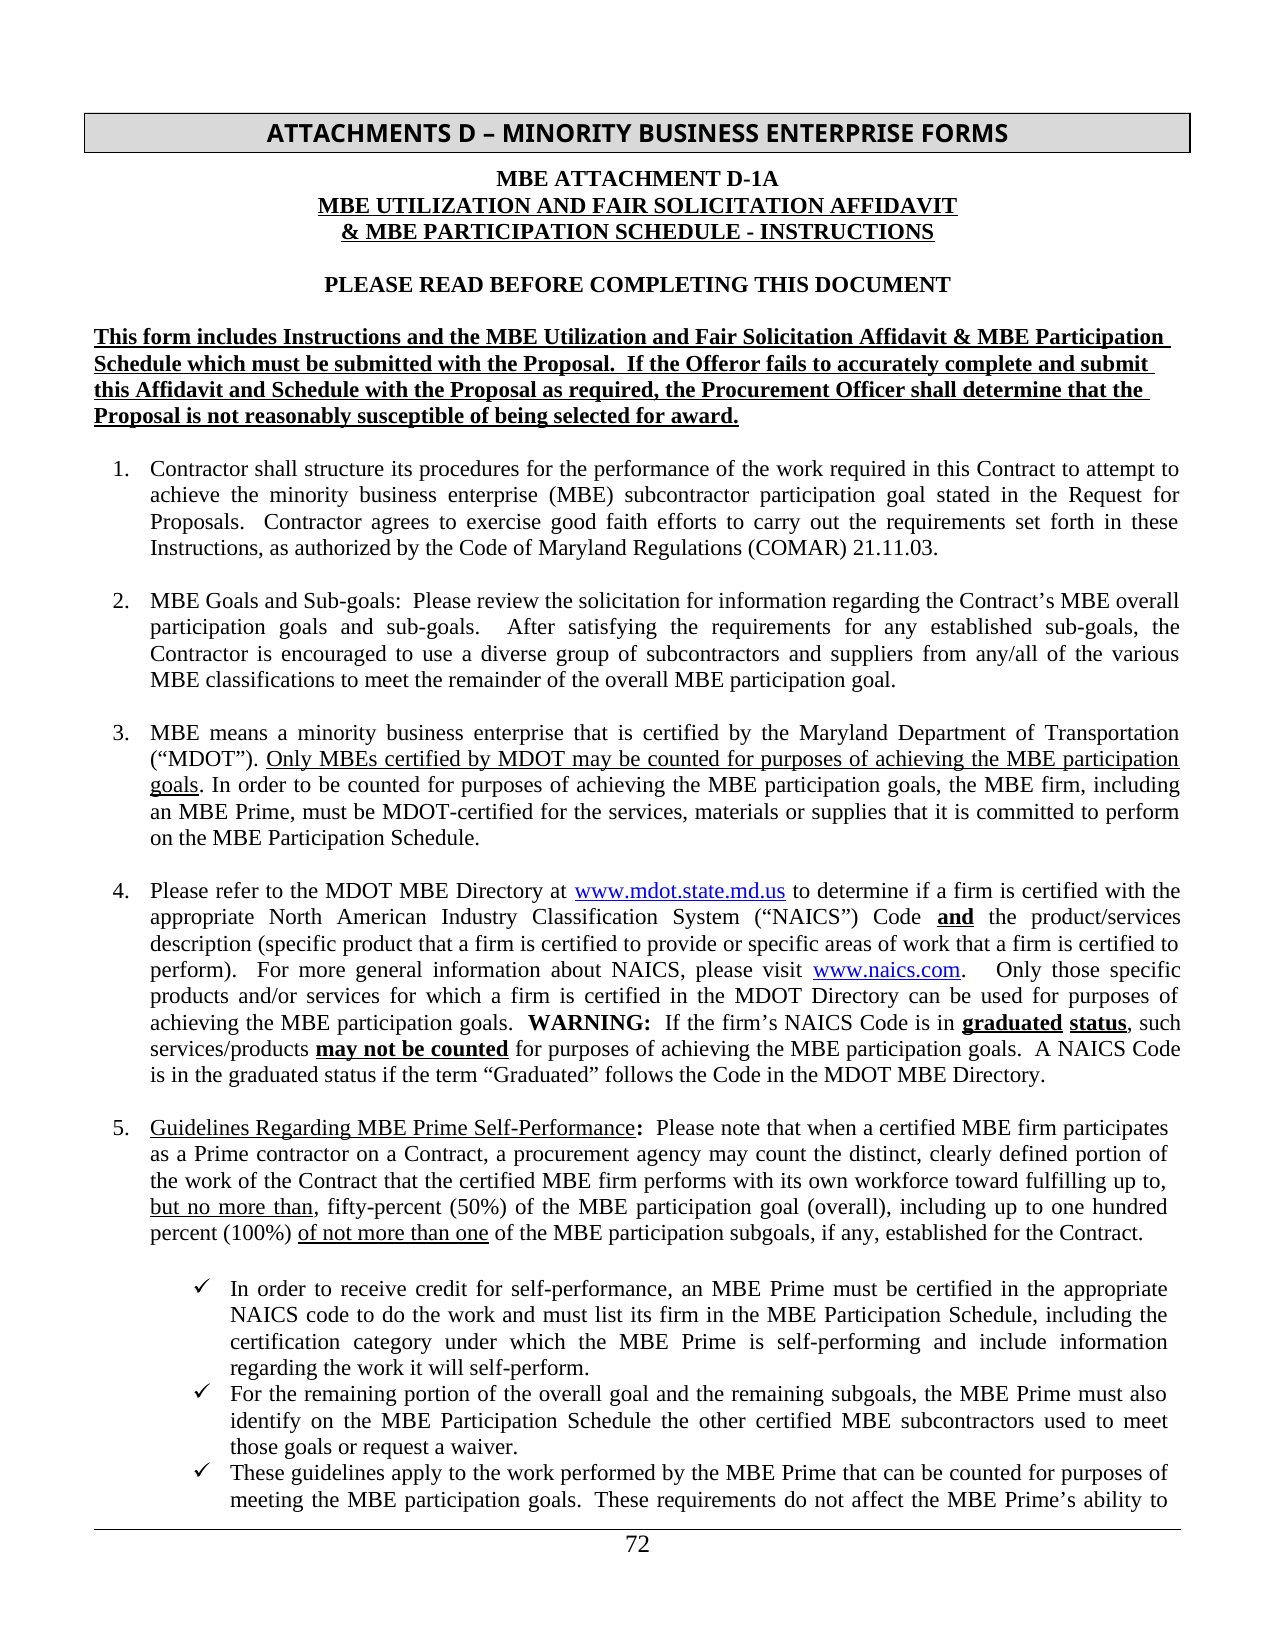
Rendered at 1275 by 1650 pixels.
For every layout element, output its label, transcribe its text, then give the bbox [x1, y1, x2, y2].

text & MBE PARTICIPATION SCHEDULE - INSTRUCTIONS [94, 218, 1181, 244]
list MBE Goals and Sub-goals: Please review the solicitation for information regarding the Contract’s MBE overall participation goals and sub-goals. After satisfying the requirements for any established sub-goals, the Contractor is encouraged to use a diverse group of subcontractors and suppliers from any/all of the various MBE classifications to meet the remainder of the overall MBE participation goal. [112, 587, 1181, 692]
list In order to receive credit for self-performance, an MBE Prime must be certified in the appropriate NAICS code to do the work and must list its firm in the MBE Participation Schedule, including the certification category under which the MBE Prime is self-performing and include information regarding the work it will self-perform. [192, 1275, 1169, 1380]
list Guidelines Regarding MBE Prime Self-Performance: Please note that when a certified MBE firm participates as a Prime contractor on a Contract, a procurement agency may count the distinct, clearly defined portion of the work of the Contract that the certified MBE firm performs with its own workforce toward fulfilling up to, but no more than, fifty-percent (50%) of the MBE participation goal (overall), including up to one hundred percent (100%) of not more than one of the MBE participation subgoals, if any, established for the Contract. [112, 1114, 1169, 1246]
list MBE means a minority business enterprise that is certified by the Maryland Department of Transportation (“MDOT”). Only MBEs certified by MDOT may be counted for purposes of achieving the MBE participation goals. In order to be counted for purposes of achieving the MBE participation goals, the MBE firm, including an MBE Prime, must be MDOT-certified for the services, materials or supplies that it is committed to perform on the MBE Participation Schedule. [112, 719, 1181, 851]
text This form includes Instructions and the MBE Utilization and Fair Solicitation Affidavit & MBE Participation Schedule which must be submitted with the Proposal. If the Offeror fails to accurately complete and submit this Affidavit and Schedule with the Proposal as required, the Procurement Officer shall determine that the Proposal is not reasonably susceptible of being selected for award. [94, 323, 1181, 429]
list Contractor shall structure its procedures for the performance of the work required in this Contract to attempt to achieve the minority business enterprise (MBE) subcontractor participation goal stated in the Request for Proposals. Contractor agrees to exercise good faith efforts to carry out the requirements set forth in these Instructions, as authorized by the Code of Maryland Regulations (COMAR) 21.11.03. [112, 455, 1181, 561]
list Please refer to the MDOT MBE Directory at www.mdot.state.md.us to determine if a firm is certified with the appropriate North American Industry Classification System (“NAICS”) Code and the product/services description (specific product that a firm is certified to provide or specific areas of work that a firm is certified to perform). For more general information about NAICS, please visit www.naics.com. Only those specific products and/or services for which a firm is certified in the MDOT Directory can be used for purposes of achieving the MBE participation goals. WARNING: If the firm’s NAICS Code is in graduated status, such services/products may not be counted for purposes of achieving the MBE participation goals. A NAICS Code is in the graduated status if the term “Graduated” follows the Code in the MDOT MBE Directory. [112, 877, 1181, 1088]
list For the remaining portion of the overall goal and the remaining subgoals, the MBE Prime must also identify on the MBE Participation Schedule the other certified MBE subcontractors used to meet those goals or request a waiver. [192, 1380, 1169, 1459]
subtitle ATTACHMENTS D – MINORITY BUSINESS ENTERPRISE FORMS [85, 114, 1189, 152]
text PLEASE READ BEFORE COMPLETING THIS DOCUMENT [94, 271, 1181, 297]
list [192, 1459, 1169, 1512]
text MBE UTILIZATION AND FAIR SOLICITATION AFFIDAVIT [94, 192, 1181, 218]
text MBE ATTACHMENT D-1A [94, 165, 1181, 192]
